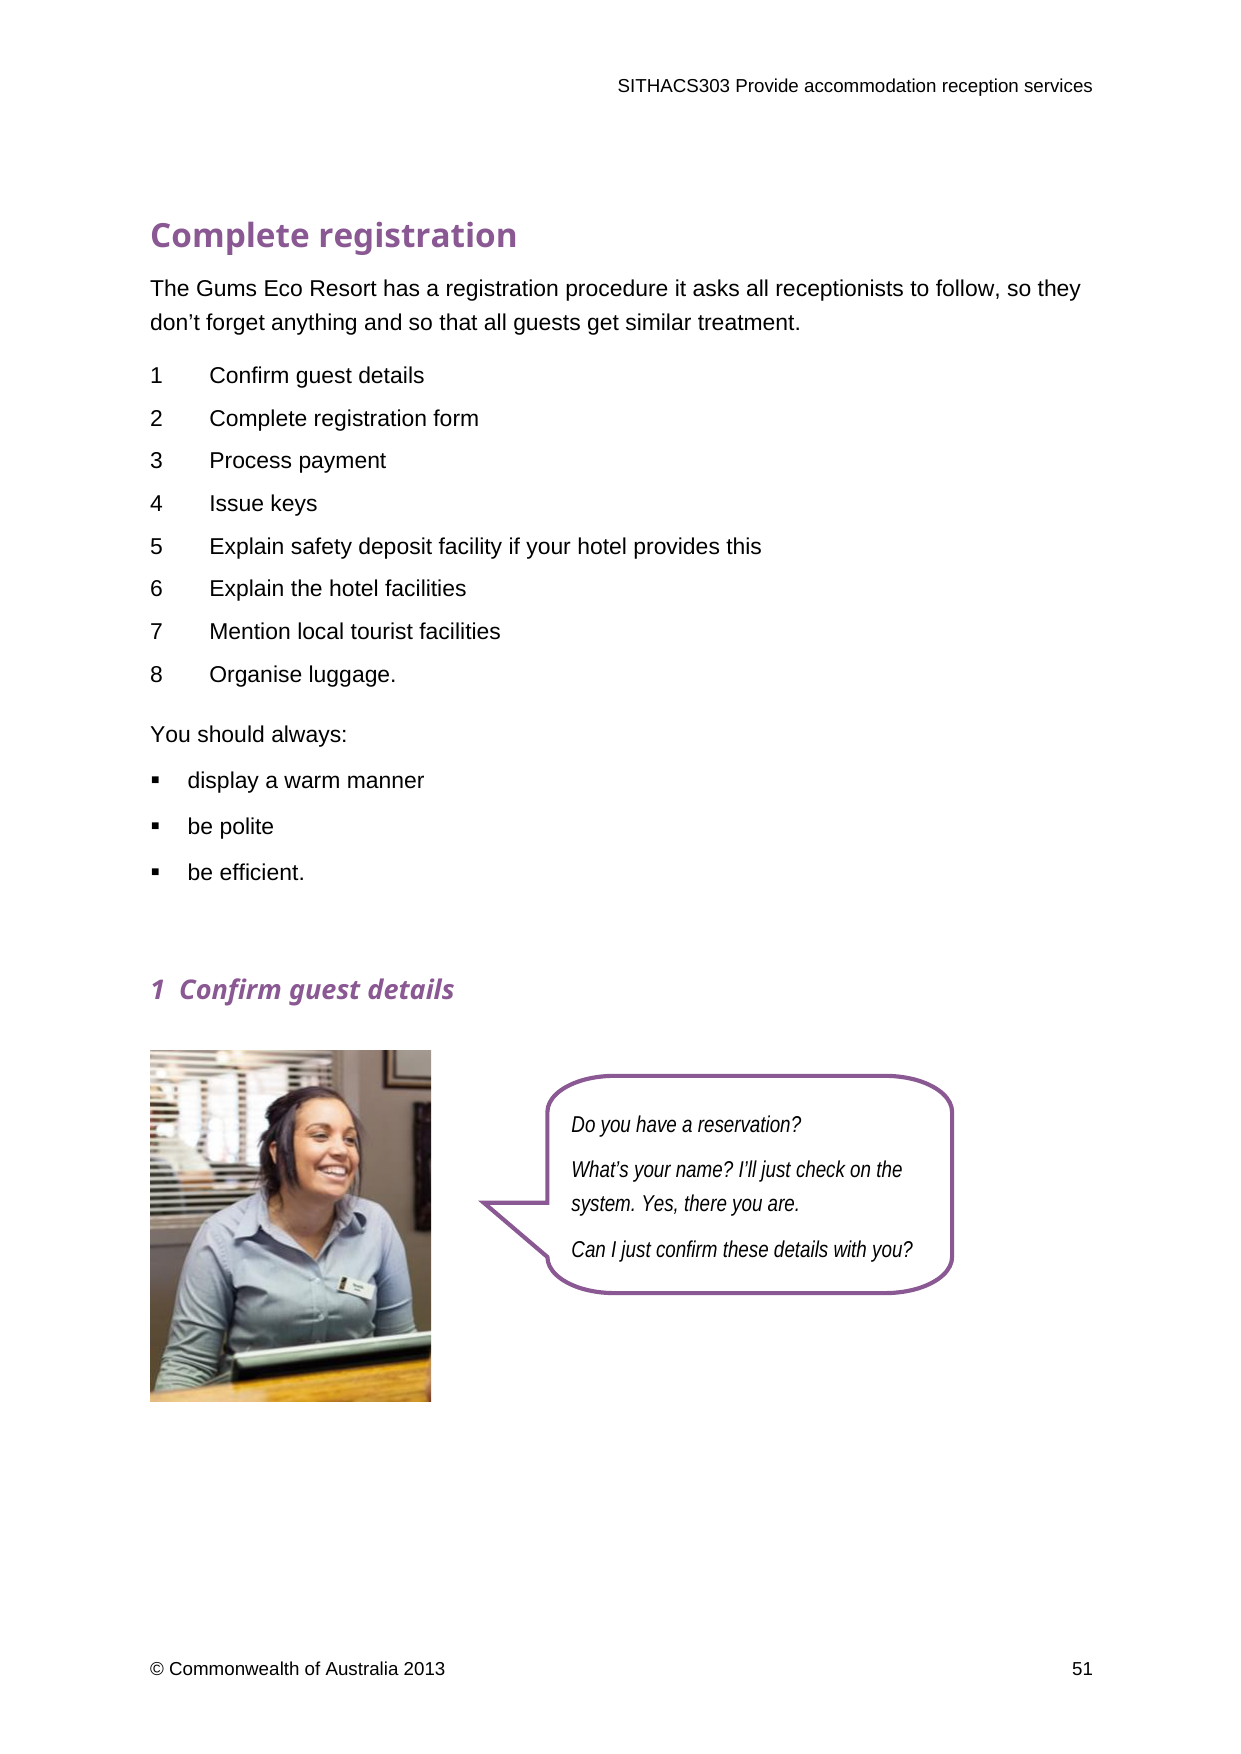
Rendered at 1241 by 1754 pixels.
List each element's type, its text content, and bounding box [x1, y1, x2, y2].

text You should always: [150, 716, 1093, 749]
text 2 Complete registration form [150, 404, 1093, 431]
text 1 Confirm guest details [150, 362, 1093, 388]
picture [150, 1050, 432, 1402]
text 3 Process payment [150, 447, 1093, 474]
text 6 Explain the hotel facilities [150, 575, 1093, 602]
text 7 Mention local tourist facilities [150, 618, 1093, 644]
text 4 Issue keys [150, 490, 1093, 516]
text Complete registration [150, 212, 1093, 257]
text The Gums Eco Resort has a registration procedure it asks all receptionists to follow, so they don’t forget anything and so that all guests get similar treatment. [150, 270, 1093, 337]
text 8 Organise luggage. [150, 661, 1093, 687]
list be efficient. [150, 853, 1093, 887]
list be polite [150, 808, 1093, 841]
list display a warm manner [150, 762, 1093, 795]
text 1 Confirm guest details [150, 970, 1093, 1007]
text 5 Explain safety deposit facility if your hotel provides this [150, 533, 1093, 559]
